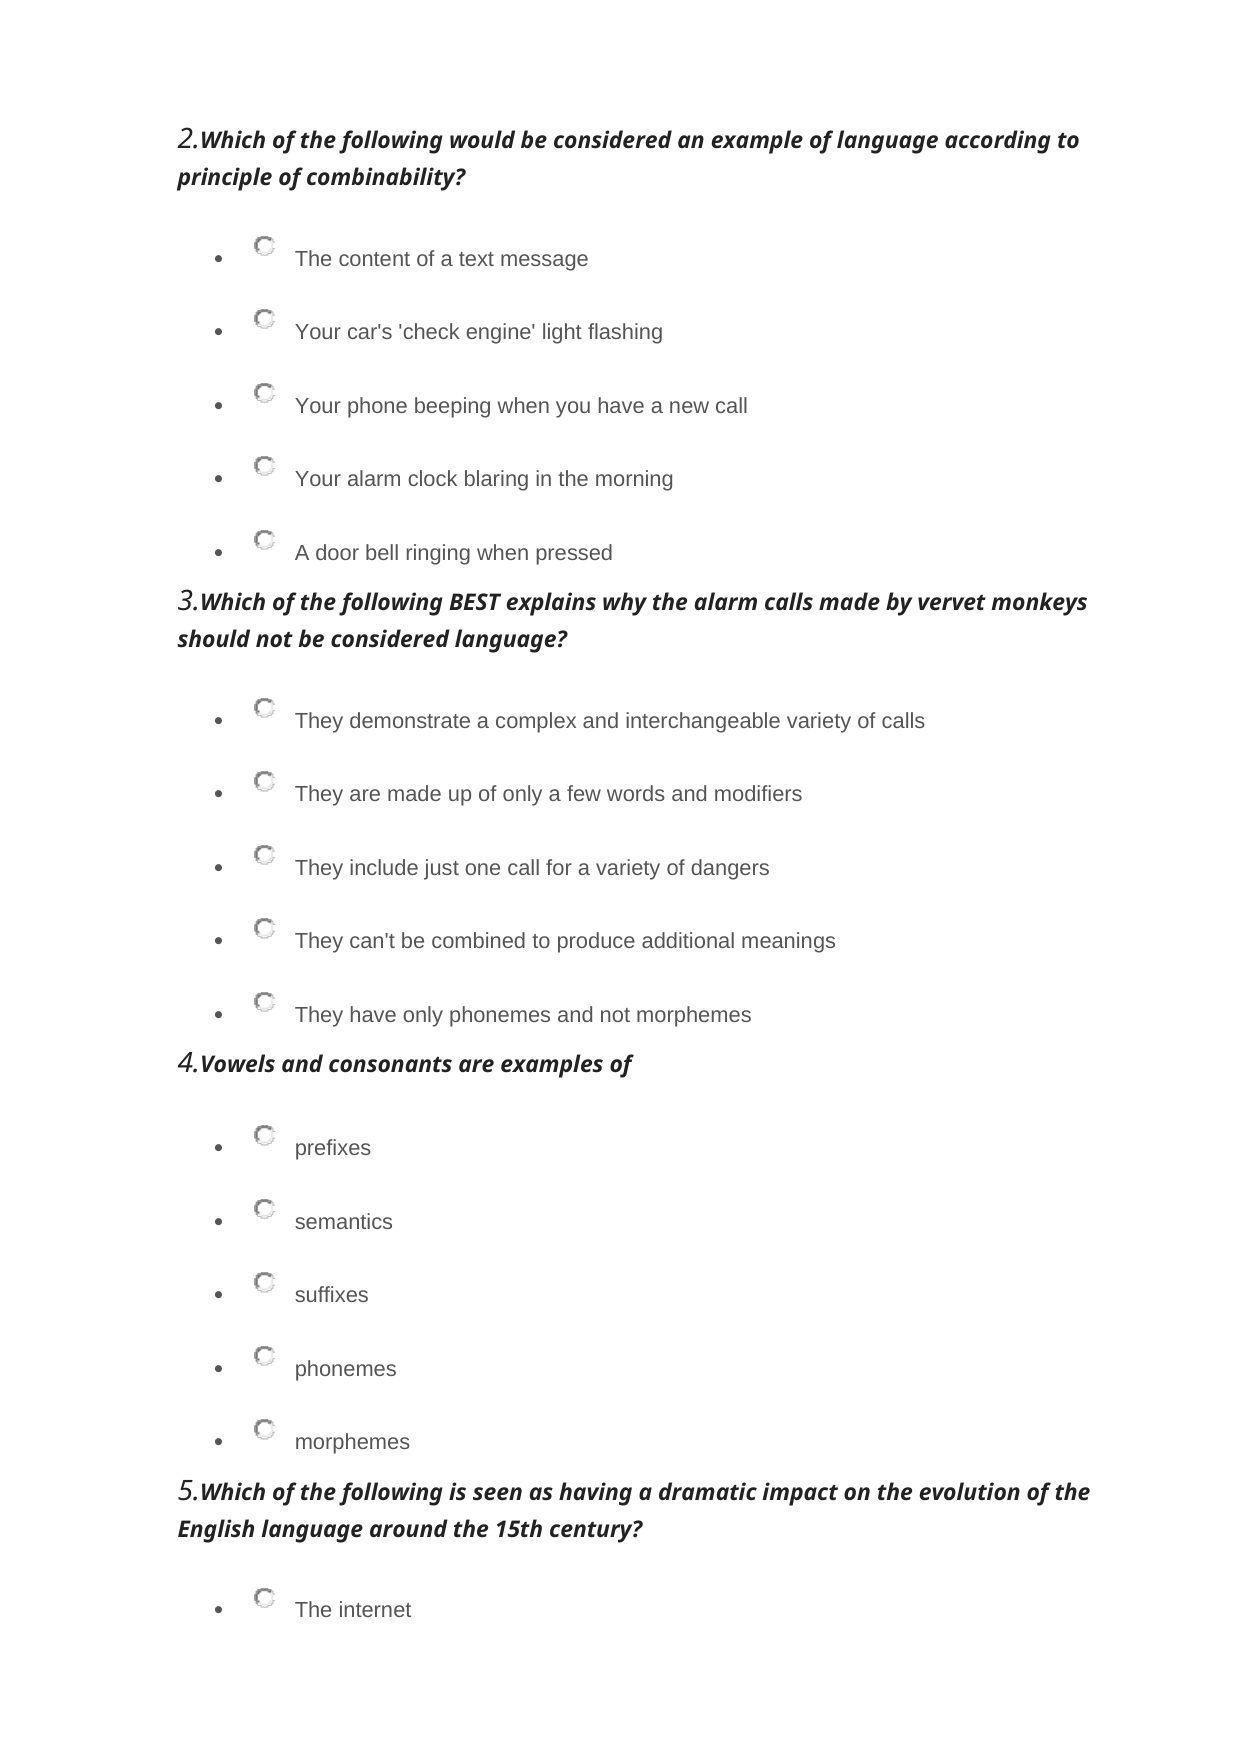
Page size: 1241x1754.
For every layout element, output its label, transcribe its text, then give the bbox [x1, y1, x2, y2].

list Your car's 'check engine' light flashing [215, 302, 1037, 344]
list They are made up of only a few words and modifiers [215, 764, 1037, 806]
list A door bell ringing when pressed [215, 522, 1037, 565]
list prefixes [215, 1118, 1037, 1160]
list They have only phonemes and not morphemes [215, 985, 1037, 1027]
list Your phone beeping when you have a new call [215, 375, 1037, 418]
subtitle 5.Which of the following is seen as having a dramatic impact on the evolution of the English language around the 15th century? [177, 1470, 1152, 1544]
list The internet [215, 1580, 1037, 1623]
list morphemes [215, 1412, 1037, 1454]
list The content of a text message [215, 228, 1037, 271]
subtitle 4.Vowels and consonants are examples of [177, 1043, 1152, 1081]
list They include just one call for a variety of dangers [215, 838, 1037, 880]
list They demonstrate a complex and interchangeable variety of calls [215, 691, 1037, 733]
list Your alarm clock blaring in the morning [215, 449, 1037, 491]
list phonemes [215, 1339, 1037, 1381]
subtitle 2.Which of the following would be considered an example of language according to principle of combinability? [177, 118, 1152, 192]
list They can't be combined to produce additional meanings [215, 911, 1037, 953]
list suffixes [215, 1265, 1037, 1307]
list semantics [215, 1192, 1037, 1234]
subtitle 3.Which of the following BEST explains why the alarm calls made by vervet monkeys should not be considered language? [177, 580, 1152, 655]
